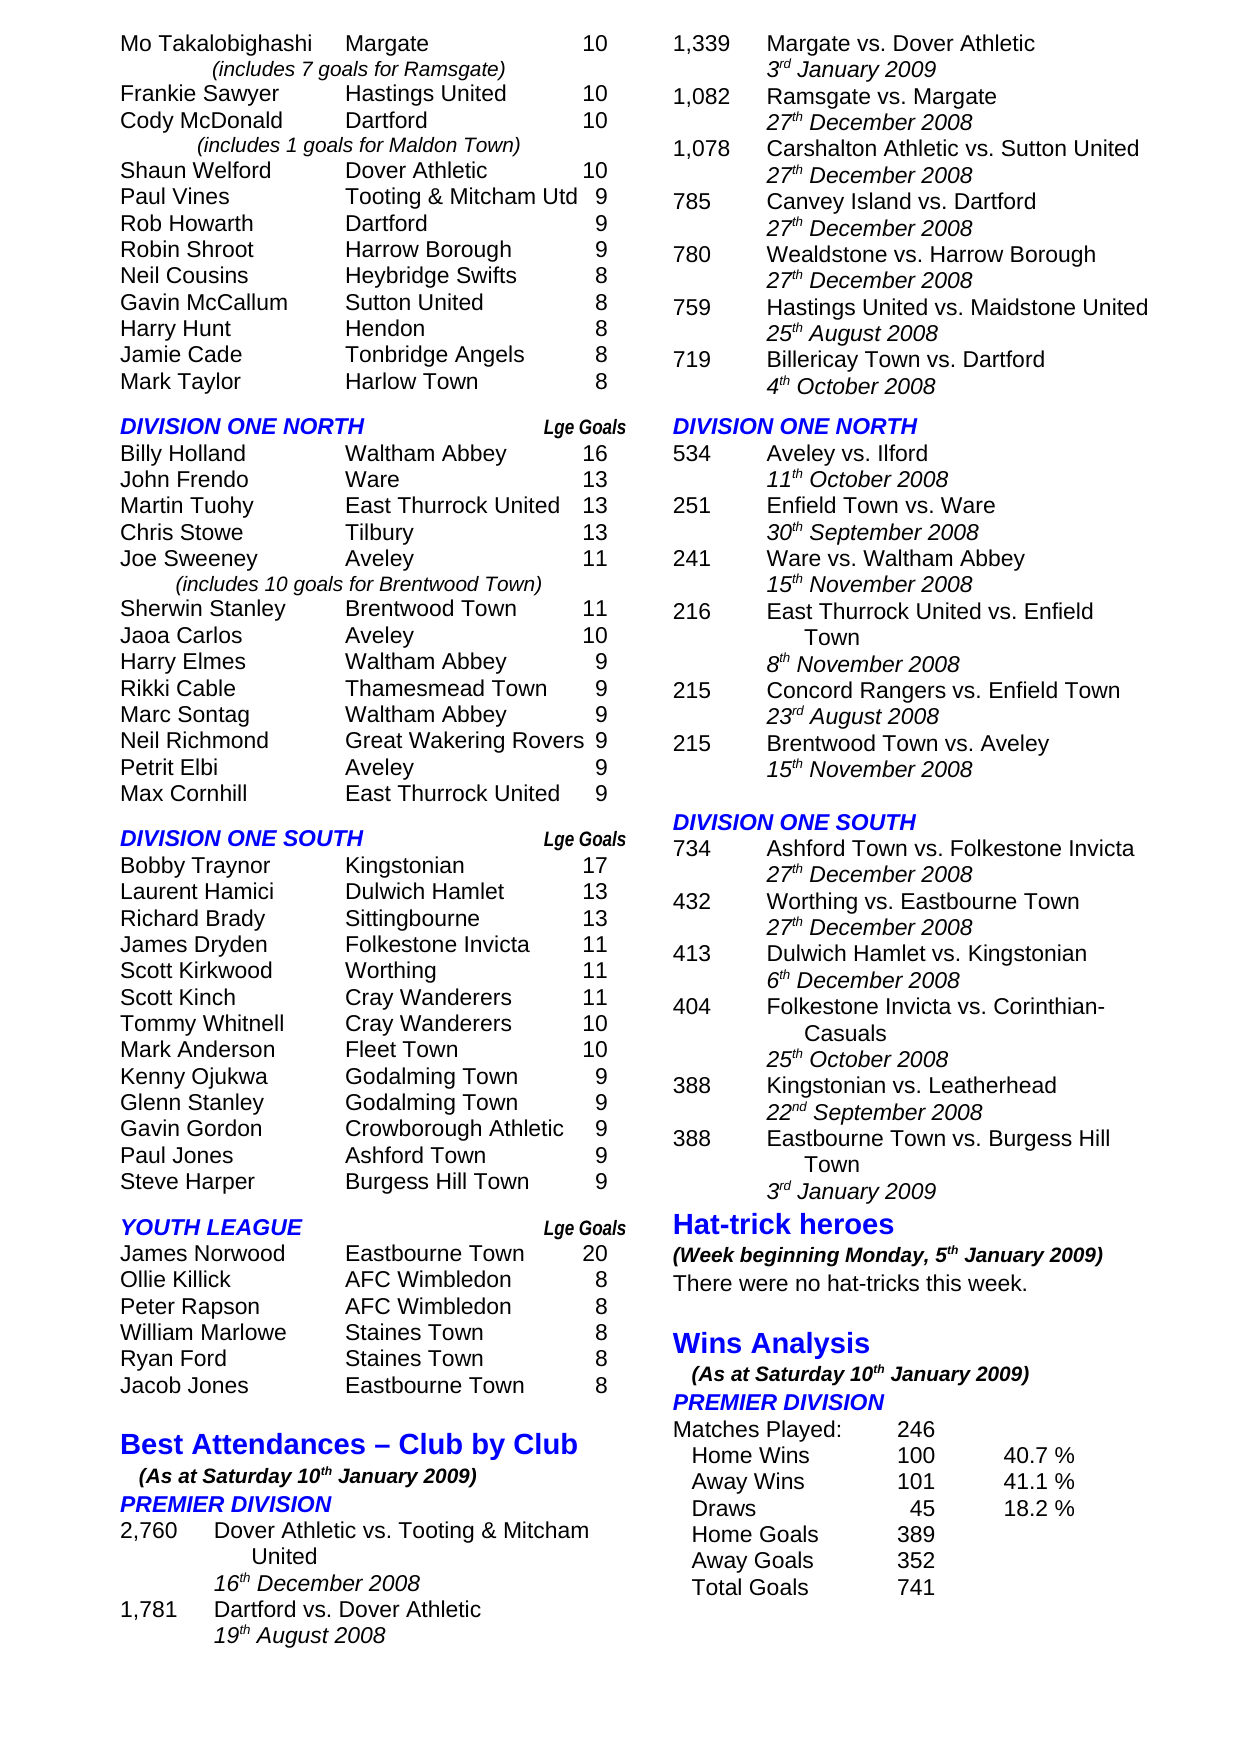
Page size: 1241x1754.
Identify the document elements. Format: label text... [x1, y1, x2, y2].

text Gavin McCallum Sutton United 8 [120, 289, 598, 315]
subtitle DIVISION ONE Goals [120, 413, 598, 440]
text (Week beginning Monday, 5th January 2009) [673, 1243, 1150, 1267]
text Richard Brady Sittingbourne 13 [120, 904, 598, 931]
text 3rd January 2009 [673, 56, 1150, 83]
text James Norwood 20 [120, 1240, 598, 1266]
text 785 vs. [673, 188, 1150, 214]
text 432 Worthing vs. [673, 888, 1150, 914]
text 19th August 2008 [120, 1622, 598, 1649]
text Scott Kinch Cray Wanderers 11 [120, 983, 598, 1010]
text William Marlowe 8 [120, 1319, 598, 1345]
text Kenny Ojukwa 9 [120, 1063, 598, 1089]
text Ollie Killick AFC 8 [120, 1266, 598, 1293]
text (includes 7 goals for Ramsgate) [120, 56, 598, 80]
text 6th December 2008 [673, 967, 1150, 993]
text Cody McDonald 10 [120, 107, 598, 133]
subtitle DIVISION ONE Goals [120, 825, 598, 852]
text 215 vs. Aveley [673, 729, 1150, 756]
text Away Goals 352 [691, 1547, 1150, 1574]
text 241 Ware vs. Abbey [673, 545, 1150, 571]
text 16th December 2008 [120, 1570, 598, 1596]
text Draws 45 18.2 % [691, 1494, 1150, 1521]
text Home Goals 389 [691, 1521, 1150, 1547]
text Matches Played: 246 [673, 1416, 1150, 1442]
text 251 vs. Ware [673, 492, 1150, 519]
text 734 vs. Folkestone Invicta [673, 835, 1150, 861]
text Rob Howarth 9 [120, 210, 598, 236]
text Paul Vines Tooting & Mitcham Utd 9 [120, 183, 598, 210]
text 780 Wealdstone vs. Borough [673, 241, 1150, 267]
text 388 vs. [673, 1125, 1150, 1178]
text Joe Sweeney Aveley 11 [120, 545, 598, 571]
text Bobby Traynor Kingstonian 17 [120, 852, 598, 878]
text Tommy Whitnell Cray Wanderers 10 [120, 1010, 598, 1036]
text Mark Taylor 8 [120, 368, 598, 394]
text Sherwin Stanley 11 [120, 595, 598, 622]
text Jacob Jones 8 [120, 1372, 598, 1398]
text Robin Shroot Borough 9 [120, 236, 598, 262]
text 15th November 2008 [673, 571, 1150, 598]
text 27th December 2008 [673, 861, 1150, 888]
text 4th October 2008 [673, 373, 1150, 399]
text 1,339 vs. Athletic [673, 30, 1150, 56]
text Glenn Stanley 9 [120, 1089, 598, 1115]
text 404 Folkestone Invicta vs. Corinthian-Casuals [673, 993, 1150, 1046]
text Gavin Gordon Crowborough Athletic 9 [120, 1115, 598, 1142]
text Scott Kirkwood 11 [120, 957, 598, 983]
text 11th October 2008 [673, 466, 1150, 492]
text Peter Rapson AFC 8 [120, 1293, 598, 1319]
text 27th December 2008 [673, 914, 1150, 940]
text Mark Anderson 10 [120, 1036, 598, 1063]
text Harry Hunt Hendon 8 [120, 315, 598, 341]
text 27th December 2008 [673, 162, 1150, 188]
text 23rd August 2008 [673, 703, 1150, 729]
text 8th November 2008 [673, 651, 1150, 677]
text 25th October 2008 [673, 1046, 1150, 1072]
text 25th August 2008 [673, 320, 1150, 346]
text Chris Stowe Tilbury 13 [120, 519, 598, 545]
text Petrit Elbi Aveley 9 [120, 753, 598, 780]
text 15th November 2008 [673, 756, 1150, 782]
text Marc Sontag Abbey 9 [120, 701, 598, 727]
text Paul Jones 9 [120, 1142, 598, 1168]
text Hat-trick heroes [673, 1207, 1150, 1240]
text John Frendo Ware 13 [120, 466, 598, 492]
text 1,082 Ramsgate vs. [673, 83, 1150, 109]
text (includes 1 goals for ) [120, 133, 598, 157]
text 27th December 2008 [673, 214, 1150, 241]
text 9 [120, 1168, 598, 1194]
text 2,760 Athletic vs. Tooting & Mitcham United [120, 1517, 598, 1570]
text (As at Saturday 10th January 2009) [139, 1464, 598, 1488]
text Max Cornhill United 9 [120, 780, 598, 806]
text Home Wins 100 40.7 % [691, 1442, 1150, 1468]
text 388 Kingstonian vs. Leatherhead [673, 1072, 1150, 1098]
text 1,781 Dartford vs. Athletic [120, 1596, 598, 1622]
text Jamie Cade Tonbridge Angels 8 [120, 341, 598, 368]
text DIVISION ONE NORTH [673, 413, 1150, 440]
text 215 Rangers vs. [673, 677, 1150, 703]
text Rikki Cable 9 [120, 674, 598, 701]
text 413 Dulwich Hamlet vs. Kingstonian [673, 940, 1150, 967]
text Neil Richmond Great Wakering Rovers 9 [120, 727, 598, 753]
text Best Attendances – Club by Club [120, 1427, 598, 1461]
text There were no hat-tricks this week. [673, 1270, 1150, 1297]
text 1,078 Carshalton Athletic vs. Sutton United [673, 135, 1150, 162]
text Away Wins 101 41.1 % [691, 1468, 1150, 1494]
text Ryan Ford 8 [120, 1345, 598, 1372]
text 22nd September 2008 [673, 1098, 1150, 1125]
text Jaoa Carlos Aveley 10 [120, 622, 598, 648]
text Neil Cousins Heybridge Swifts 8 [120, 262, 598, 289]
text James Dryden Folkestone Invicta 11 [120, 931, 598, 957]
text 30th September 2008 [673, 519, 1150, 545]
text Wins Analysis [673, 1326, 1150, 1359]
text DIVISION ONE SOUTH [673, 809, 1150, 835]
subtitle PREMIER DIVISION [673, 1389, 1150, 1416]
text (includes 10 goals for ) [120, 571, 598, 595]
text Mo Takalobighashi 10 [120, 30, 598, 56]
text PREMIER DIVISION [120, 1491, 598, 1517]
text Harry Elmes Abbey 9 [120, 648, 598, 674]
text 719 Billericay Town vs. [673, 346, 1150, 373]
text Laurent Hamici Dulwich Hamlet 13 [120, 878, 598, 904]
text 27th December 2008 [673, 267, 1150, 293]
text 27th December 2008 [673, 109, 1150, 135]
text Frankie Sawyer United 10 [120, 80, 598, 107]
text Martin Tuohy United 13 [120, 492, 598, 519]
text 216 East Thurrock United vs. [673, 598, 1150, 651]
text Billy Holland Abbey 16 [120, 440, 598, 466]
text (As at Saturday 10th January 2009) [691, 1362, 1150, 1386]
text Total Goals 741 [691, 1574, 1150, 1600]
text Shaun Welford Athletic 10 [120, 157, 598, 183]
subtitle YOUTH LEAGUE Lge Goals [120, 1213, 598, 1240]
text 534 Aveley vs. Ilford [673, 440, 1150, 466]
text 3rd January 2009 [673, 1178, 1150, 1204]
text 759 United vs. United [673, 293, 1150, 320]
